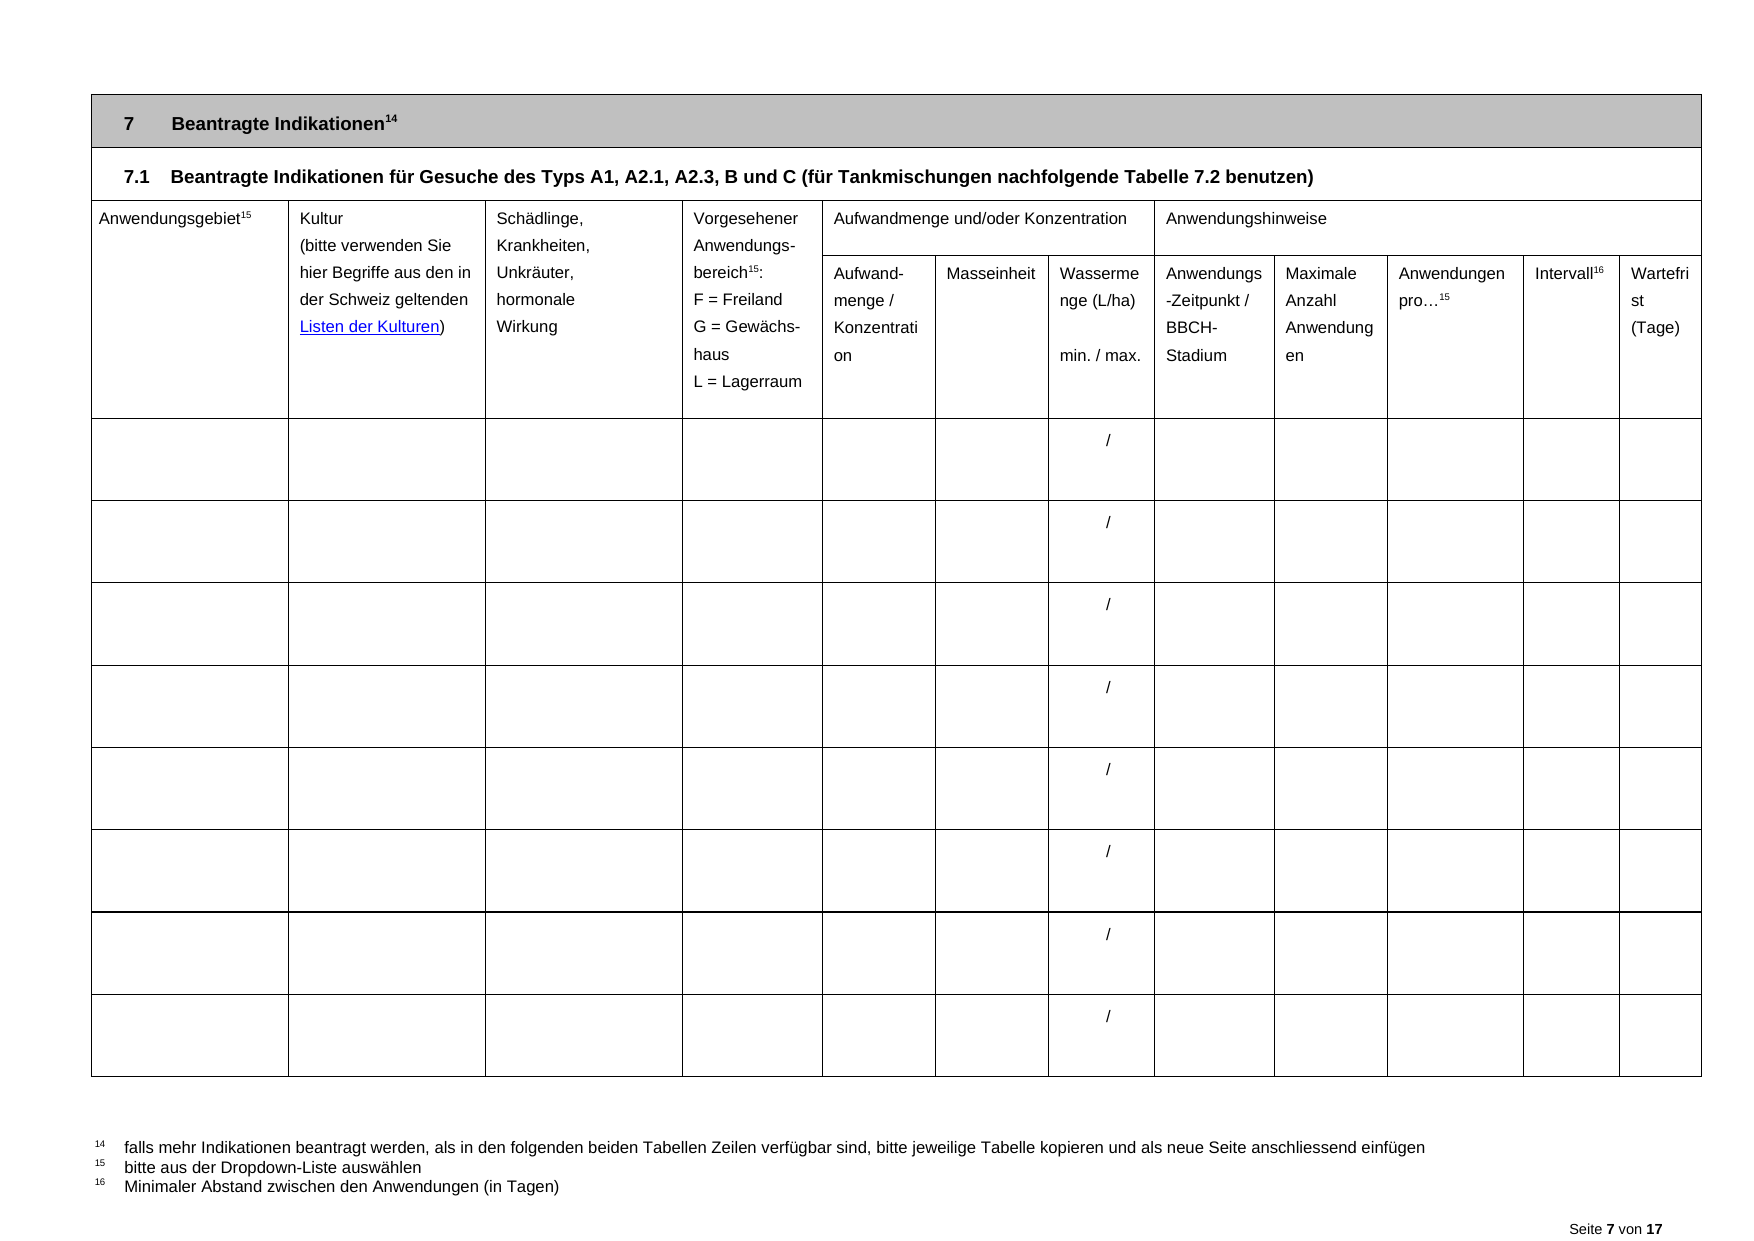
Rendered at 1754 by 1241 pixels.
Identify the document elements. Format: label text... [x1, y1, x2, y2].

table_cell [823, 583, 935, 664]
table_cell Vorgesehener Anwendungsbereich15: F = Freiland G = Gewächs-haus L = Lagerraum [683, 201, 822, 418]
table_cell Anwendungs-Zeitpunkt / BBCH-Stadium [1155, 256, 1274, 418]
table_cell [289, 748, 485, 829]
table_cell / [1049, 748, 1154, 829]
table_cell [1275, 583, 1387, 664]
table_cell [1524, 995, 1619, 1076]
table_cell [936, 501, 1048, 582]
table_cell [936, 419, 1048, 500]
table_cell [936, 913, 1048, 994]
table_cell [1388, 913, 1523, 994]
table_cell Wartefrist (Tage) [1620, 256, 1701, 418]
table_cell [1524, 419, 1619, 500]
table_cell / [1049, 666, 1154, 747]
table_cell [289, 830, 485, 911]
table_cell [1620, 830, 1701, 911]
table_cell Intervall [1524, 256, 1619, 418]
table_cell [1155, 913, 1274, 994]
table_cell / [1049, 583, 1154, 664]
table_cell [936, 666, 1048, 747]
table_cell [486, 748, 682, 829]
table_cell Wassermenge (L/ha) min. / max. [1049, 256, 1154, 418]
table_cell [1388, 666, 1523, 747]
table_cell [1155, 830, 1274, 911]
table_cell Anwendungsgebiet [92, 201, 288, 418]
table_cell [486, 419, 682, 500]
table_cell [936, 583, 1048, 664]
table_cell [1388, 748, 1523, 829]
table_cell [1524, 583, 1619, 664]
table_cell [823, 995, 935, 1076]
table_cell [1620, 583, 1701, 664]
table_cell [683, 995, 822, 1076]
table_cell [92, 995, 288, 1076]
table_cell / [1049, 913, 1154, 994]
table_cell [92, 583, 288, 664]
table_cell 7.1 Beantragte Indikationen für Gesuche des Typs A1, A2.1, A2.3, B und C (für Tankmischungen nachfolgende Tabelle 7.2 benutzen) [92, 148, 1701, 200]
table_cell [92, 501, 288, 582]
table_cell [486, 830, 682, 911]
table_cell Maximale Anzahl Anwendungen [1275, 256, 1387, 418]
table_cell Anwendungshinweise [1155, 201, 1701, 255]
table_cell [1275, 748, 1387, 829]
table_cell [289, 913, 485, 994]
table_cell [683, 501, 822, 582]
table_cell [1155, 501, 1274, 582]
table_cell Kultur (bitte verwenden Sie hier Begriffe aus den in der Schweiz geltenden Listen der Kulturen) [289, 201, 485, 418]
table_cell [1275, 666, 1387, 747]
table_cell [683, 583, 822, 664]
table_cell [1275, 830, 1387, 911]
table_header Beantragte Indikationen [92, 95, 1701, 147]
table_cell [1524, 830, 1619, 911]
table_cell [1388, 501, 1523, 582]
table_cell [289, 419, 485, 500]
table_cell / [1049, 501, 1154, 582]
table_cell [823, 501, 935, 582]
table_cell [1275, 419, 1387, 500]
table_cell [486, 913, 682, 994]
table_cell [683, 913, 822, 994]
table_cell [1275, 501, 1387, 582]
table_cell [1155, 666, 1274, 747]
table_cell [1388, 995, 1523, 1076]
table_cell [1620, 995, 1701, 1076]
table_cell / [1049, 995, 1154, 1076]
table_cell [683, 830, 822, 911]
table_cell [1155, 748, 1274, 829]
table_cell [289, 666, 485, 747]
table_cell [1620, 419, 1701, 500]
table_cell [1620, 666, 1701, 747]
table_cell [1388, 419, 1523, 500]
table_cell [1275, 995, 1387, 1076]
table_cell [683, 419, 822, 500]
table_cell [1524, 501, 1619, 582]
table_cell Aufwand-menge / Konzentration [823, 256, 935, 418]
table_cell [1524, 666, 1619, 747]
table_cell [1524, 748, 1619, 829]
table_cell [1620, 501, 1701, 582]
table_cell [1620, 913, 1701, 994]
table_cell [823, 913, 935, 994]
table_cell [486, 666, 682, 747]
table_cell [936, 830, 1048, 911]
table_cell [92, 419, 288, 500]
table_cell [683, 666, 822, 747]
table_cell [936, 748, 1048, 829]
table_cell [1620, 748, 1701, 829]
table_cell Anwendungen pro…15 [1388, 256, 1523, 418]
table_cell [1388, 830, 1523, 911]
table_cell [683, 748, 822, 829]
table_cell [1524, 913, 1619, 994]
table_cell Aufwandmenge und/oder Konzentration [823, 201, 1154, 255]
table_cell [1155, 995, 1274, 1076]
table_cell [486, 501, 682, 582]
table_cell Schädlinge, Krankheiten, Unkräuter, hormonale Wirkung [486, 201, 682, 418]
table_cell Masseinheit [936, 256, 1048, 418]
table_cell [289, 583, 485, 664]
table_cell [823, 748, 935, 829]
table_cell [1155, 583, 1274, 664]
table_cell [92, 830, 288, 911]
table_cell [823, 419, 935, 500]
table_cell / [1049, 830, 1154, 911]
table_cell / [1049, 419, 1154, 500]
table_cell [823, 830, 935, 911]
table_cell [823, 666, 935, 747]
table_cell [289, 501, 485, 582]
table_cell [92, 666, 288, 747]
table_cell [92, 748, 288, 829]
table_cell [486, 583, 682, 664]
table_cell [289, 995, 485, 1076]
table_cell [486, 995, 682, 1076]
table_cell [1275, 913, 1387, 994]
table_cell [936, 995, 1048, 1076]
table_cell [92, 913, 288, 994]
table_cell [1388, 583, 1523, 664]
table_cell [1155, 419, 1274, 500]
